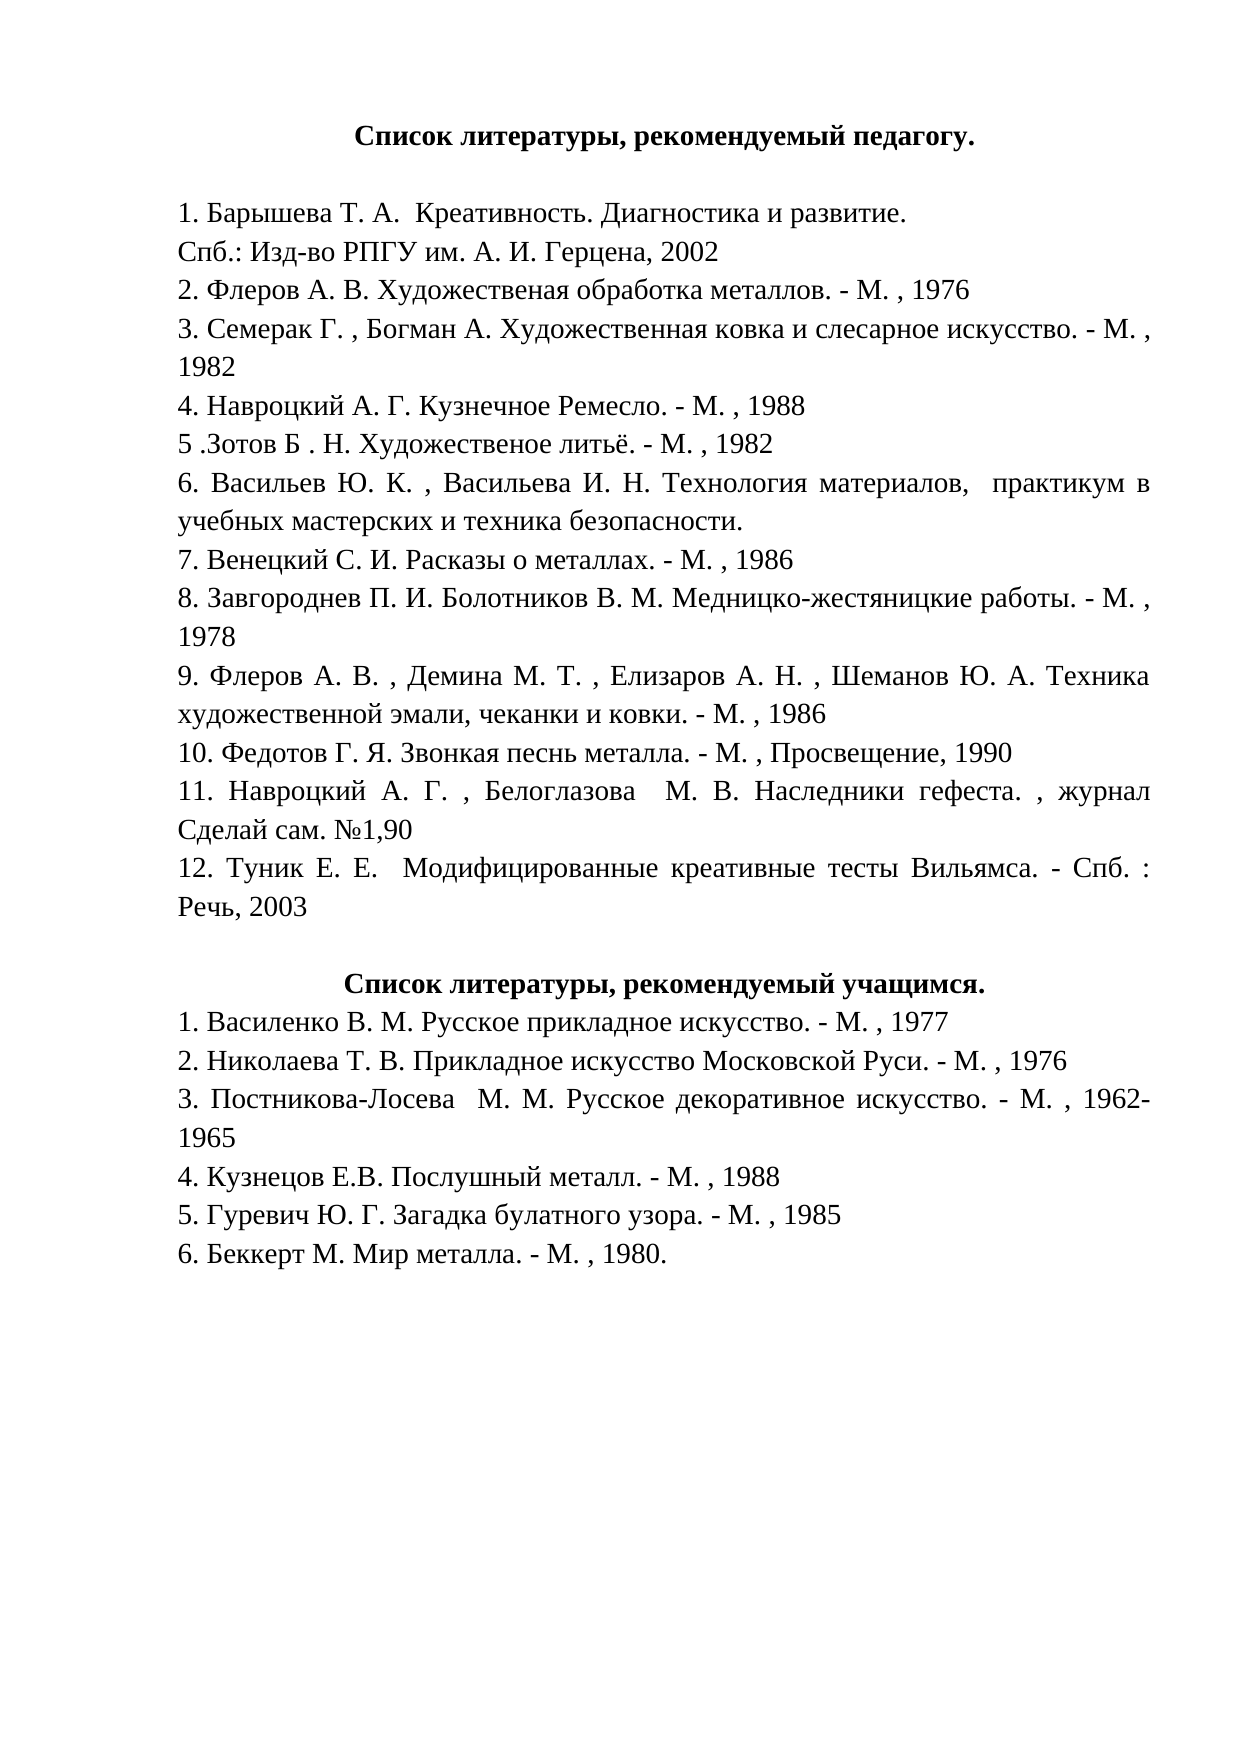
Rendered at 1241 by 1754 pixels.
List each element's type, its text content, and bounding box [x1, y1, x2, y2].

text 7. Венецкий С. И. Расказы о металлах. - М. , 1986 [177, 542, 1152, 576]
text 5 .Зотов Б . Н. Художественое литьё. - М. , 1982 [177, 426, 1152, 460]
text 2. Флеров А. В. Художественая обработка металлов. - М. , 1976 [177, 272, 1152, 306]
text 4. Навроцкий А. Г. Кузнечное Ремесло. - М. , 1988 [177, 388, 1152, 421]
text 3. Постникова-Лосева М. М. Русское декоративное искусство. - М. , 1962-1965 [177, 1082, 1152, 1154]
text 1. Василенко В. М. Русское прикладное искусство. - М. , 1977 [177, 1004, 1152, 1038]
text 2. Николаева Т. В. Прикладное искусство Московской Руси. - М. , 1976 [177, 1043, 1152, 1077]
text 11. Навроцкий А. Г. , Белоглазова М. В. Наследники гефеста. , журнал Сделай сам. №1,90 [177, 773, 1152, 845]
text 1. Барышева Т. А. Креативность. Диагностика и развитие. [177, 195, 1152, 229]
text 12. Туник Е. Е. Модифицированные креативные тесты Вильямса. - Спб. : Речь, 2003 [177, 850, 1152, 922]
text Спб.: Изд-во РПГУ им. А. И. Герцена, 2002 [177, 234, 1152, 267]
text 9. Флеров А. В. , Демина М. Т. , Елизаров А. Н. , Шеманов Ю. А. Техника художественной эмали, чеканки и ковки. - М. , 1986 [177, 658, 1152, 730]
text 4. Кузнецов Е.В. Послушный металл. - М. , 1988 [177, 1159, 1152, 1192]
text 6. Беккерт М. Мир металла. - М. , 1980. [177, 1236, 1152, 1269]
text 8. Завгороднев П. И. Болотников В. М. Медницко-жестяницкие работы. - М. , 1978 [177, 581, 1152, 653]
text 10. Федотов Г. Я. Звонкая песнь металла. - М. , Просвещение, 1990 [177, 735, 1152, 768]
text Список литературы, рекомендуемый учащимся. [177, 966, 1152, 999]
text Список литературы, рекомендуемый педагогу. [177, 118, 1152, 152]
text 6. Васильев Ю. К. , Васильева И. Н. Технология материалов, практикум в учебных мастерских и техника безопасности. [177, 465, 1152, 537]
text 3. Семерак Г. , Богман А. Художественная ковка и слесарное искусство. - М. , 1982 [177, 311, 1152, 383]
text 5. Гуревич Ю. Г. Загадка булатного узора. - М. , 1985 [177, 1197, 1152, 1231]
